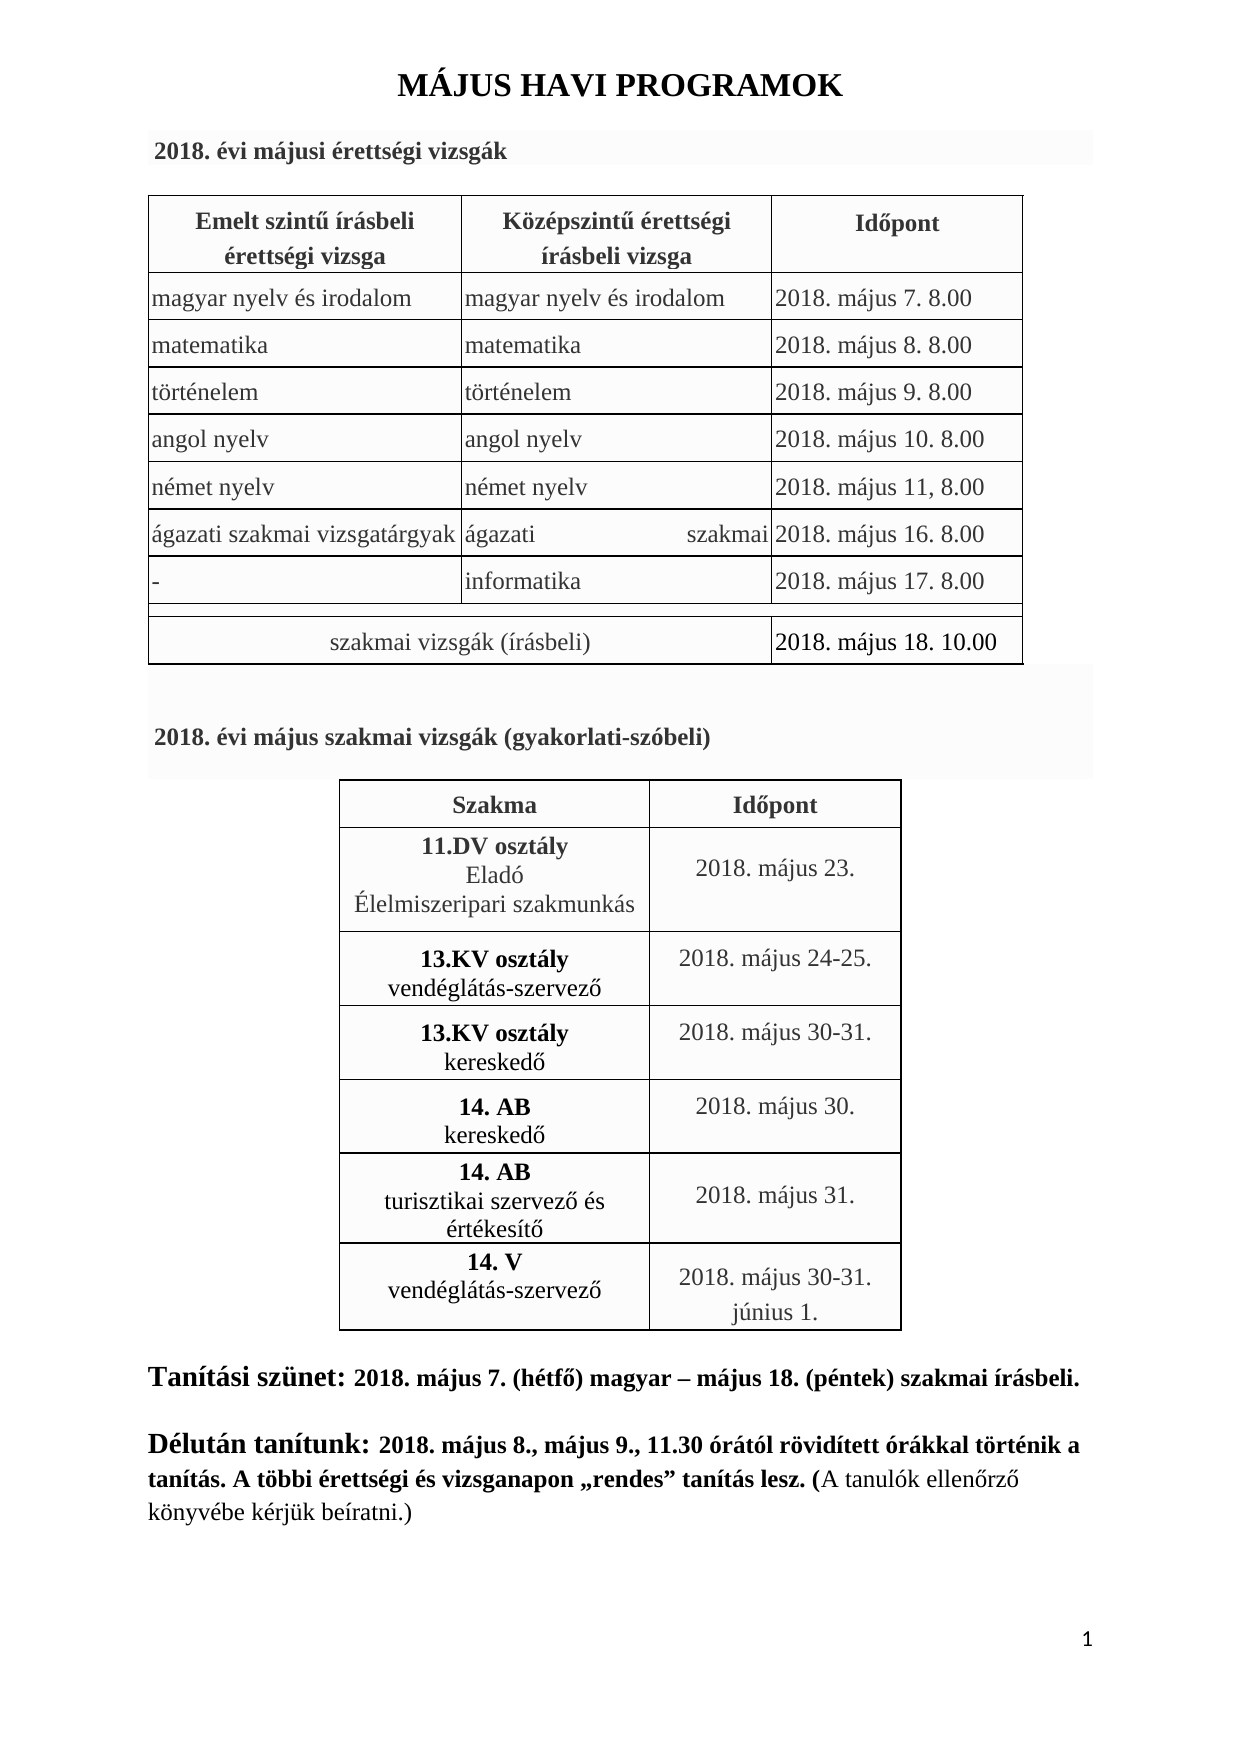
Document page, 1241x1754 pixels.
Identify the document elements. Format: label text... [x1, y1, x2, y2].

table_cell angol nyelv [462, 415, 771, 461]
table_cell ágazati szakmai vizsgatárgyak [462, 510, 771, 555]
table_cell ágazati szakmai vizsgatárgyak [149, 510, 461, 555]
table_cell történelem [462, 368, 771, 413]
table_cell német nyelv [462, 462, 771, 508]
table_cell magyar nyelv és irodalom [462, 273, 771, 319]
text 2018. évi május szakmai vizsgák (gyakorlati-szóbeli) [148, 722, 1093, 751]
table_cell 2018. május 23. [650, 828, 900, 931]
table_cell 2018. május 30-31. június 1. június 1. [650, 1244, 900, 1329]
table_cell informatika [462, 557, 771, 602]
table_cell 14. AB kereskedő [340, 1080, 649, 1152]
table_cell szakmai vizsgák (írásbeli) [149, 617, 771, 663]
table_cell 14. AB turisztikai szervező és értékesítő [340, 1154, 649, 1242]
table_cell 2018. május 30. [650, 1080, 900, 1152]
table_cell 2018. május 16. 8.00 [772, 510, 1022, 555]
table_cell - [149, 557, 461, 602]
table_cell 13.KV osztály kereskedő [340, 1006, 649, 1078]
table_cell 2018. május 9. 8.00 [772, 368, 1022, 413]
table_cell 2018. május 8. 8.00 [772, 320, 1022, 366]
table_cell 2018. május 17. 8.00 [772, 557, 1022, 602]
text MÁJUS HAVI PROGRAMOK [148, 65, 1093, 103]
table_cell 11.DV osztály Eladó Élelmiszeripari szakmunkás [340, 828, 649, 931]
text Délután tanítunk: 2018. május 8., május 9., 11.30 órától rövidített órákkal történik a tanítás. A többi érettségi és vizsganapon „rendes” tanítás lesz. (A tanulók ellenőrző könyvébe kérjük beíratni.) [148, 1426, 1093, 1526]
table_cell 2018. május 30-31. [650, 1006, 900, 1078]
table_header Szakma [340, 781, 649, 827]
table_cell történelem [149, 368, 461, 413]
table_cell 2018. május 10. 8.00 [772, 415, 1022, 461]
table_cell 13.KV osztály vendéglátás-szervező [340, 932, 649, 1004]
table_cell matematika [462, 320, 771, 366]
table_cell angol nyelv [149, 415, 461, 461]
table_cell [149, 604, 1022, 616]
table_header Középszintű érettségi írásbeli vizsga [462, 196, 771, 271]
table_cell 2018. május 11, 8.00 [772, 462, 1022, 508]
text 2018. évi májusi érettségi vizsgák [148, 130, 1093, 165]
table_header Emelt szintű írásbeli érettségi vizsga [149, 196, 461, 271]
table_cell 2018. május 24-25. [650, 932, 900, 1004]
table_cell magyar nyelv és irodalom [149, 273, 461, 319]
text Tanítási szünet: 2018. május 7. (hétfő) magyar – május 18. (péntek) szakmai írásbeli. [148, 1359, 1093, 1393]
table_cell matematika [149, 320, 461, 366]
table_cell német nyelv [149, 462, 461, 508]
table_header Időpont [650, 781, 900, 827]
table_cell 2018. május 18. 10.00 [772, 617, 1022, 663]
table_cell 2018. május 31. [650, 1154, 900, 1242]
table_cell 14. V vendéglátás-szervező [340, 1244, 649, 1329]
table_header Időpont [772, 196, 1022, 271]
table_cell 2018. május 7. 8.00 [772, 273, 1022, 319]
